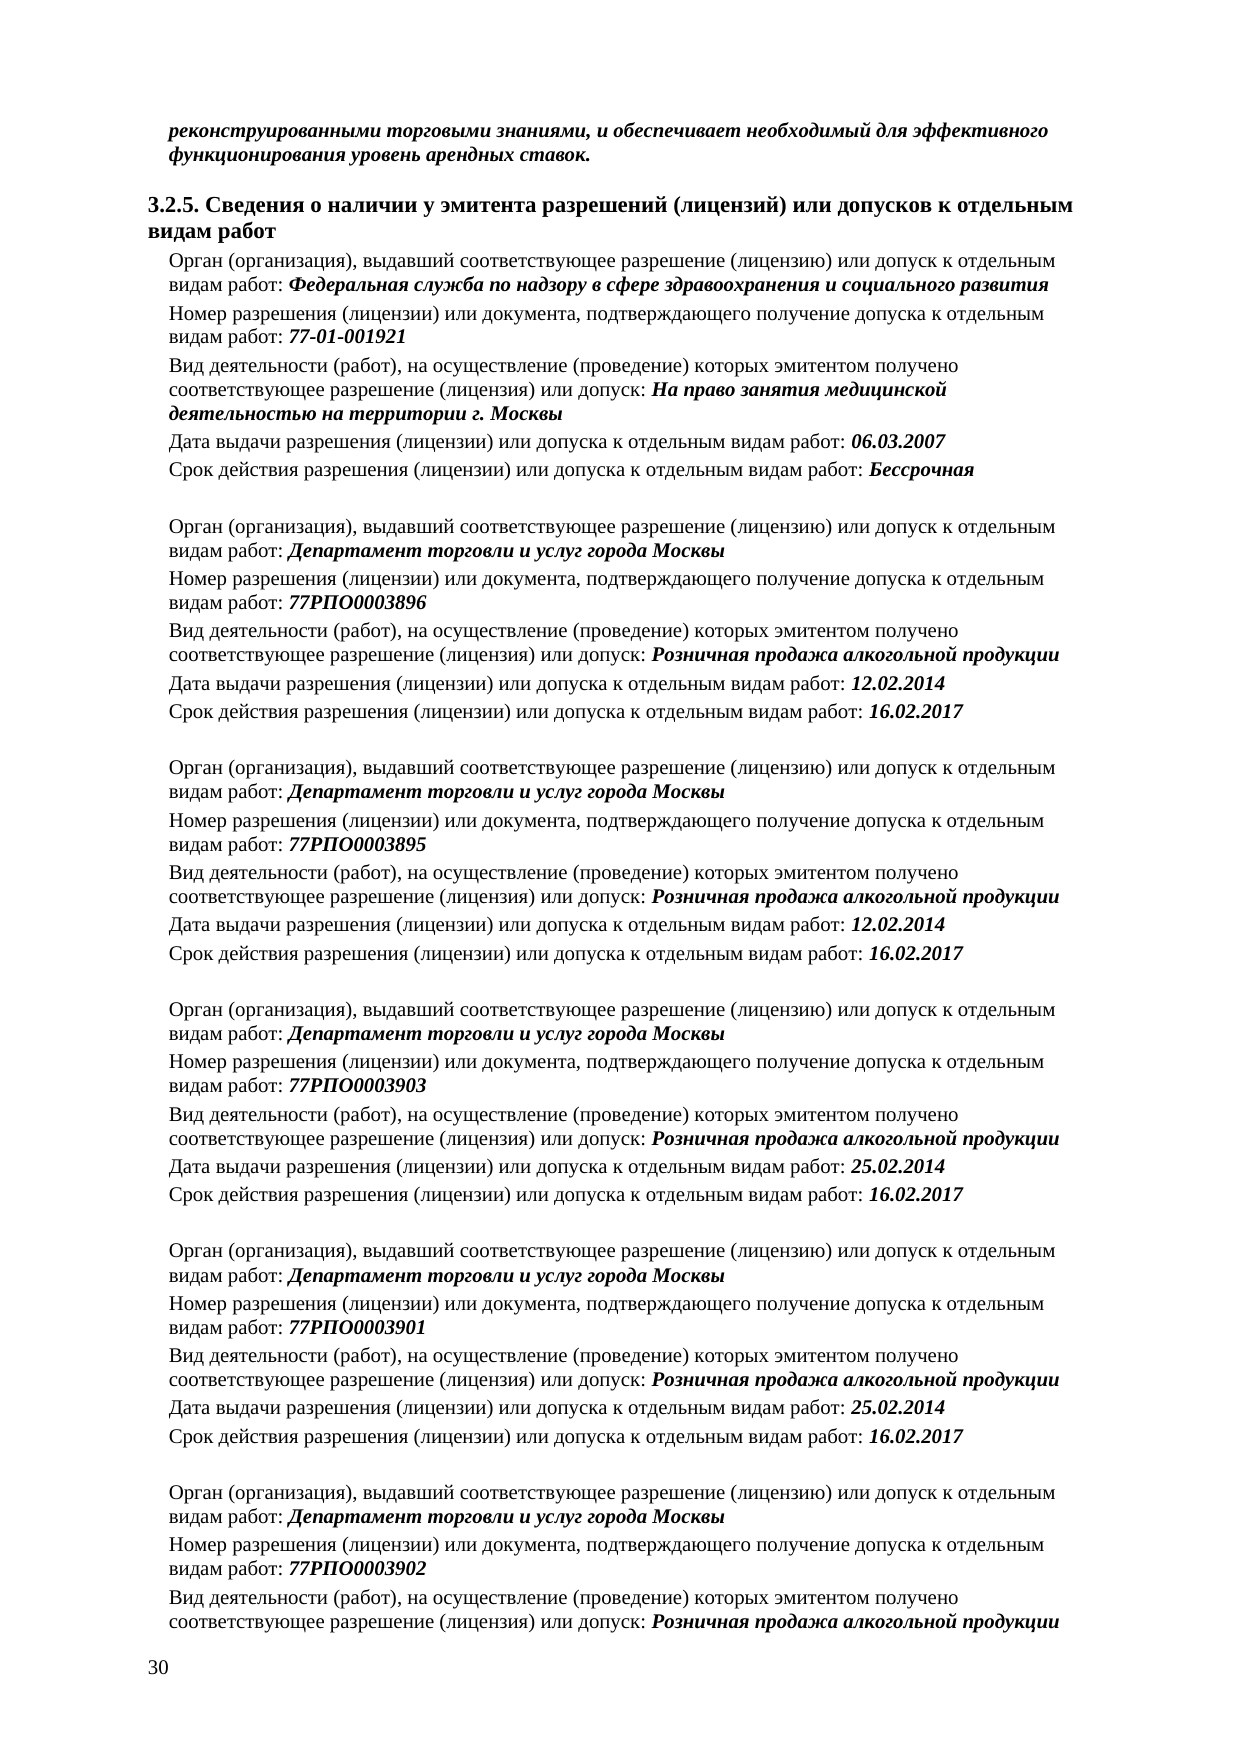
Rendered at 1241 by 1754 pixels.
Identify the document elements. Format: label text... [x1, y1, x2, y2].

text Орган (организация), выдавший соответствующее разрешение (лицензию) или допуск к отдельным видам работ: Департамент торговли и услуг города Москвы [168, 755, 1092, 803]
text Номер разрешения (лицензии) или документа, подтверждающего получение допуска к отдельным видам работ: 77РПО0003896 [168, 566, 1092, 614]
text Дата выдачи разрешения (лицензии) или допуска к отдельным видам работ: 06.03.2007 [168, 429, 1092, 453]
text Номер разрешения (лицензии) или документа, подтверждающего получение допуска к отдельным видам работ: 77РПО0003895 [168, 808, 1092, 856]
text Срок действия разрешения (лицензии) или допуска к отдельным видам работ: 16.02.2017 [168, 699, 1092, 723]
text Орган (организация), выдавший соответствующее разрешение (лицензию) или допуск к отдельным видам работ: Федеральная служба по надзору в сфере здравоохранения и социального развития [168, 248, 1092, 296]
text Дата выдачи разрешения (лицензии) или допуска к отдельным видам работ: 12.02.2014 [168, 671, 1092, 695]
text Номер разрешения (лицензии) или документа, подтверждающего получение допуска к отдельным видам работ: 77РПО0003902 [168, 1532, 1092, 1580]
text Дата выдачи разрешения (лицензии) или допуска к отдельным видам работ: 25.02.2014 [168, 1395, 1092, 1419]
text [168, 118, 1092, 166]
text Срок действия разрешения (лицензии) или допуска к отдельным видам работ: 16.02.2017 [168, 940, 1092, 964]
text Номер разрешения (лицензии) или документа, подтверждающего получение допуска к отдельным видам работ: 77РПО0003901 [168, 1291, 1092, 1339]
text Номер разрешения (лицензии) или документа, подтверждающего получение допуска к отдельным видам работ: 77-01-001921 [168, 300, 1092, 348]
text Орган (организация), выдавший соответствующее разрешение (лицензию) или допуск к отдельным видам работ: Департамент торговли и услуг города Москвы [168, 514, 1092, 562]
text Вид деятельности (работ), на осуществление (проведение) которых эмитентом получено соответствующее разрешение (лицензия) или допуск: На право занятия медицинской деятельностью на территории г. Москвы [168, 353, 1092, 425]
text Срок действия разрешения (лицензии) или допуска к отдельным видам работ: 16.02.2017 [168, 1423, 1092, 1448]
text Орган (организация), выдавший соответствующее разрешение (лицензию) или допуск к отдельным видам работ: Департамент торговли и услуг города Москвы [168, 997, 1092, 1045]
text Срок действия разрешения (лицензии) или допуска к отдельным видам работ: 16.02.2017 [168, 1182, 1092, 1206]
text Дата выдачи разрешения (лицензии) или допуска к отдельным видам работ: 12.02.2014 [168, 912, 1092, 936]
text Орган (организация), выдавший соответствующее разрешение (лицензию) или допуск к отдельным видам работ: Департамент торговли и услуг города Москвы [168, 1480, 1092, 1528]
subtitle 3.2.5. Сведения о наличии у эмитента разрешений (лицензий) или допусков к отдельным видам работ [148, 191, 1092, 244]
text Орган (организация), выдавший соответствующее разрешение (лицензию) или допуск к отдельным видам работ: Департамент торговли и услуг города Москвы [168, 1238, 1092, 1287]
text Дата выдачи разрешения (лицензии) или допуска к отдельным видам работ: 25.02.2014 [168, 1154, 1092, 1178]
text Срок действия разрешения (лицензии) или допуска к отдельным видам работ: Бессрочная [168, 457, 1092, 481]
text Номер разрешения (лицензии) или документа, подтверждающего получение допуска к отдельным видам работ: 77РПО0003903 [168, 1049, 1092, 1097]
